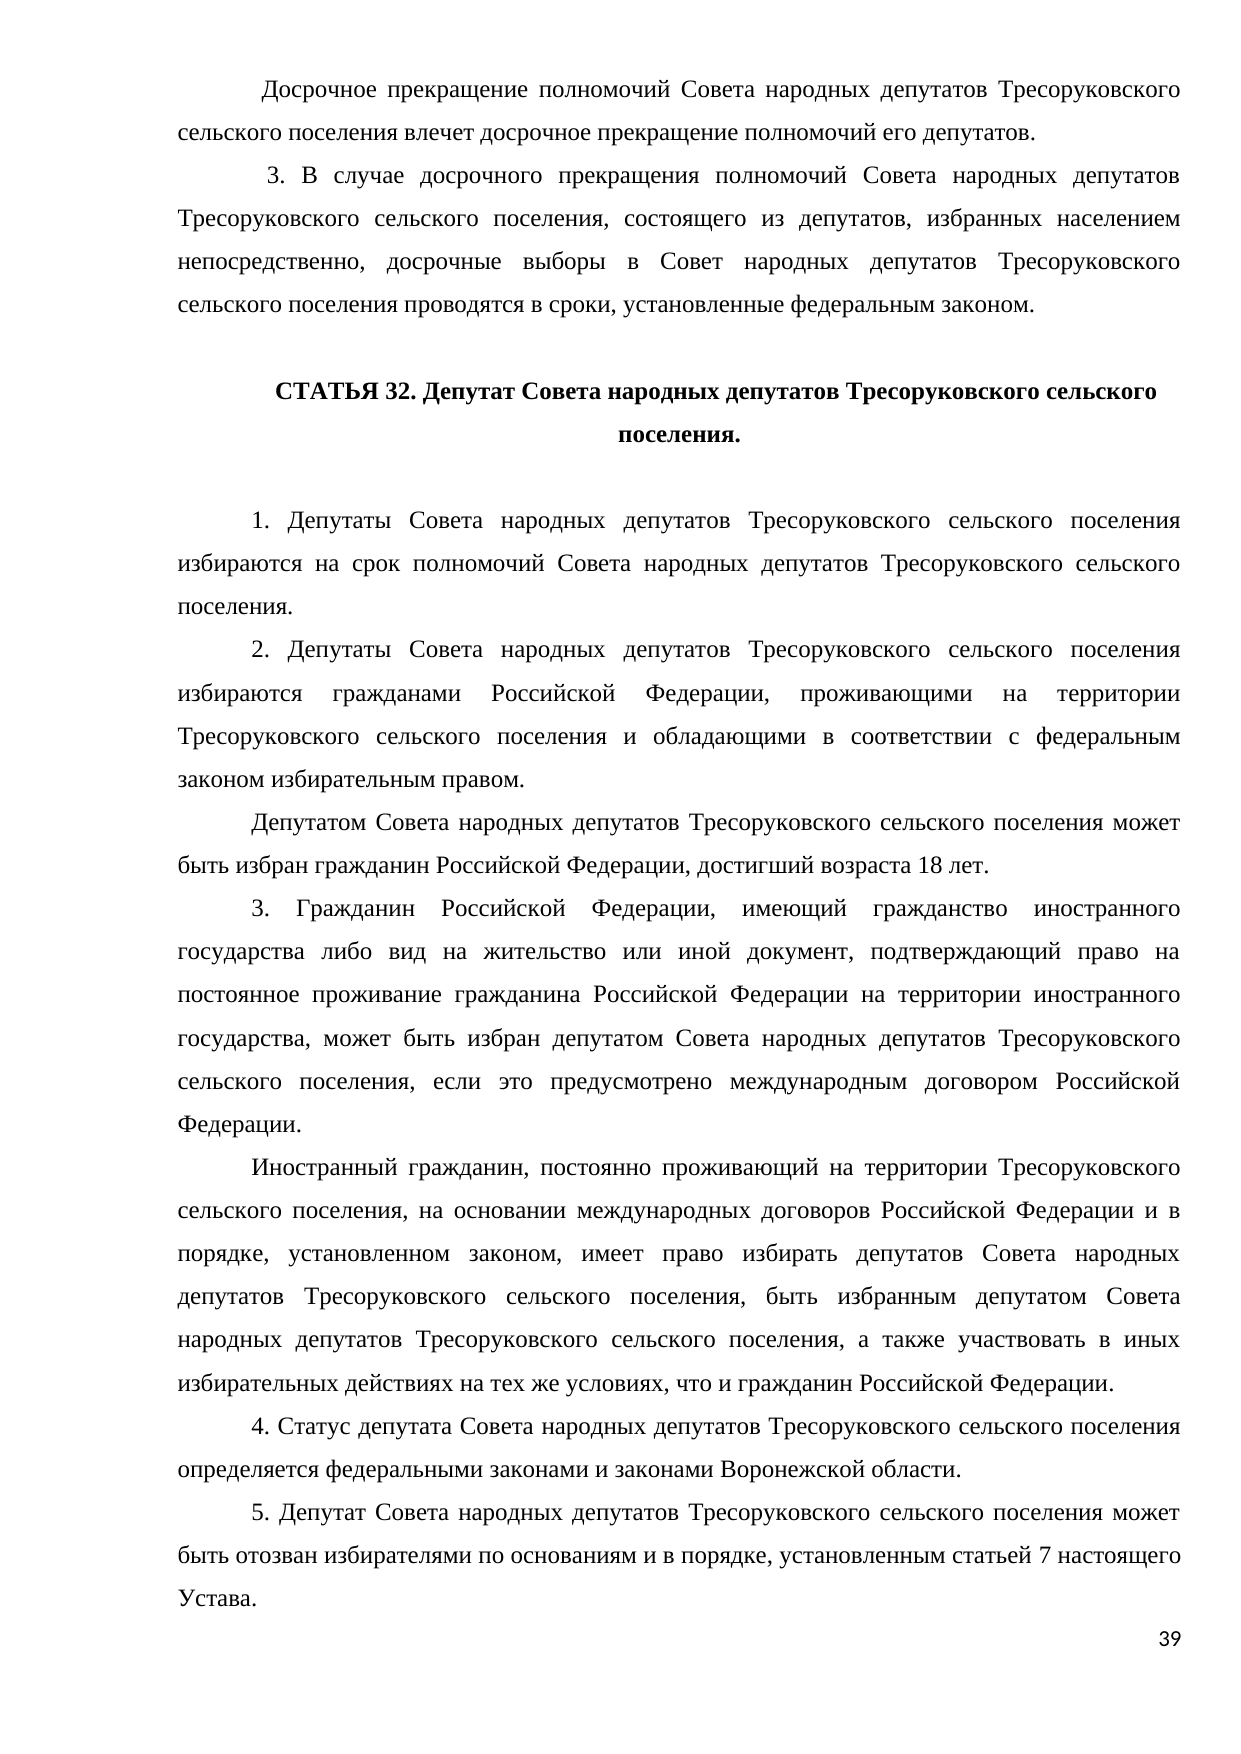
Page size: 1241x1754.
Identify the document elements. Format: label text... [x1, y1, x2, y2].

text 2. Депутаты Совета народных депутатов Тресоруковского сельского поселения избираются гражданами Российской Федерации, проживающими на территории Тресоруковского сельского поселения и обладающими в соответствии с федеральным законом избирательным правом. [177, 634, 1181, 793]
text 3. В случае досрочного прекращения полномочий Совета народных депутатов Тресоруковского сельского поселения, состоящего из депутатов, избранных населением непосредственно, досрочные выборы в Совет народных депутатов Тресоруковского сельского поселения проводятся в сроки, установленные федеральным законом. [177, 160, 1181, 318]
text Депутатом Совета народных депутатов Тресоруковского сельского поселения может быть избран гражданин Российской Федерации, достигший возраста 18 лет. [177, 807, 1181, 879]
text 4. Статус депутата Совета народных депутатов Тресоруковского сельского поселения определяется федеральными законами и законами Воронежской области. [177, 1411, 1181, 1483]
text 5. Депутат Совета народных депутатов Тресоруковского сельского поселения может быть отозван избирателями по основаниям и в порядке, установленным статьей 7 настоящего Устава. [177, 1497, 1181, 1612]
text 1. Депутаты Совета народных депутатов Тресоруковского сельского поселения избираются на срок полномочий Совета народных депутатов Тресоруковского сельского поселения. [177, 505, 1181, 620]
text Иностранный гражданин, постоянно проживающий на территории Тресоруковского сельского поселения, на основании международных договоров Российской Федерации и в порядке, установленном законом, имеет право избирать депутатов Совета народных депутатов Тресоруковского сельского поселения, быть избранным депутатом Совета народных депутатов Тресоруковского сельского поселения, а также участвовать в иных избирательных действиях на тех же условиях, что и гражданин Российской Федерации. [177, 1152, 1181, 1396]
text 3. Гражданин Российской Федерации, имеющий гражданство иностранного государства либо вид на жительство или иной документ, подтверждающий право на постоянное проживание гражданина Российской Федерации на территории иностранного государства, может быть избран депутатом Совета народных депутатов Тресоруковского сельского поселения, если это предусмотрено международным договором Российской Федерации. [177, 893, 1181, 1138]
text СТАТЬЯ 32. Депутат Совета народных депутатов Тресоруковского сельского поселения. [177, 376, 1181, 448]
text Досрочное прекращение полномочий Совета народных депутатов Тресоруковского сельского поселения влечет досрочное прекращение полномочий его депутатов. [177, 74, 1181, 146]
